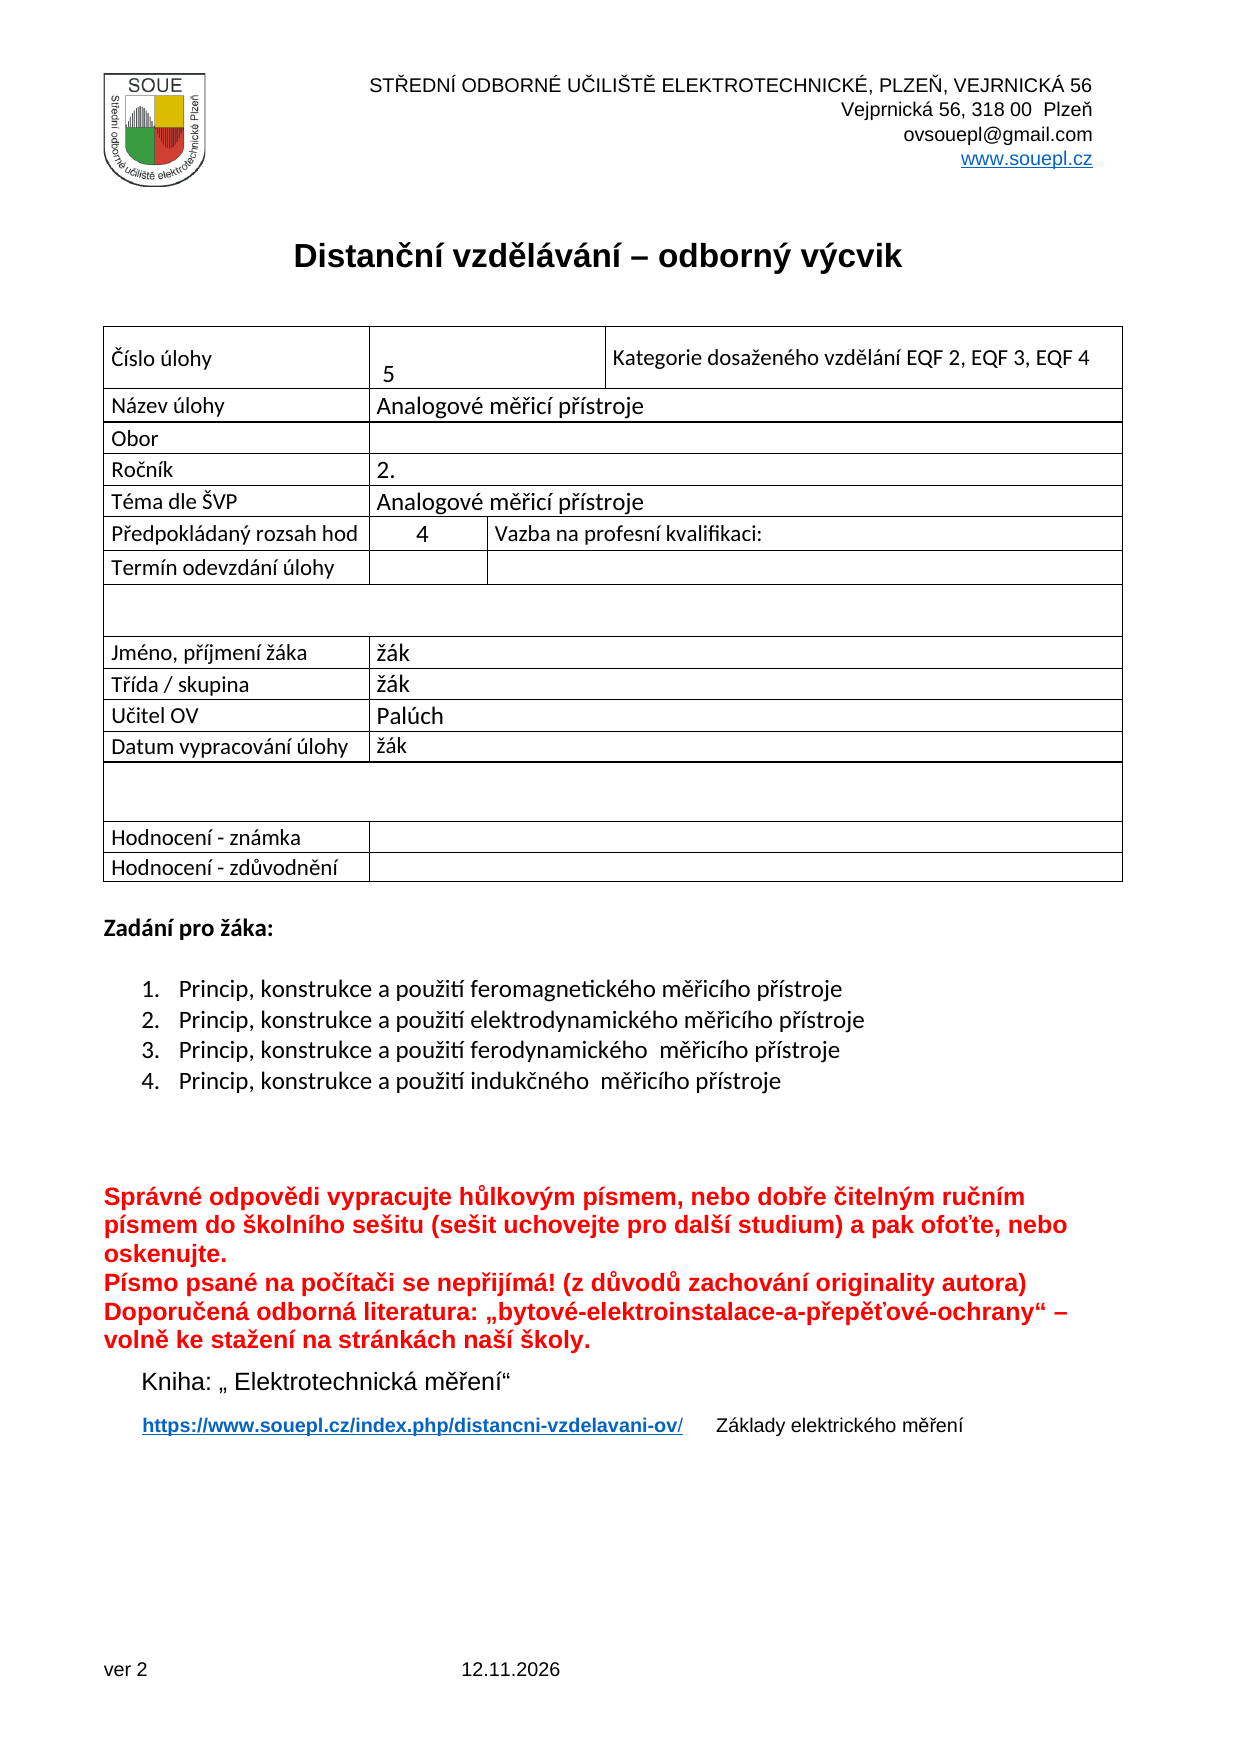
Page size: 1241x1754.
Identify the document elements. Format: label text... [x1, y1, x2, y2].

table_cell Termín odevzdání úlohy [104, 551, 369, 584]
table_cell [370, 853, 1122, 881]
table_cell Hodnocení - známka [104, 822, 369, 852]
table_cell Název úlohy [104, 389, 369, 421]
table_cell Předpokládaný rozsah hod [104, 517, 369, 550]
table_cell žák [370, 669, 1122, 699]
text Distanční vzdělávání – odborný výcvik [103, 236, 1093, 275]
text Správné odpovědi vypracujte hůlkovým písmem, nebo dobře čitelným ručním písmem do školního sešitu (sešit uchovejte pro další studium) a pak ofoťte, nebo oskenujte. [103, 1182, 1093, 1268]
list Princip, konstrukce a použití indukčného měřicího přístroje [141, 1065, 1093, 1095]
table_cell Učitel OV [104, 700, 369, 731]
table_cell Datum vypracování úlohy [104, 732, 369, 761]
table_cell [488, 551, 1122, 584]
table_cell [370, 551, 487, 584]
table_cell Jméno, příjmení žáka [104, 637, 369, 667]
table_cell Třída / skupina [104, 669, 369, 699]
list Princip, konstrukce a použití ferodynamického měřicího přístroje [141, 1034, 1093, 1065]
table_header Číslo úlohy [104, 327, 369, 388]
table_cell [104, 585, 1122, 636]
list Princip, konstrukce a použití elektrodynamického měřicího přístroje [141, 1004, 1093, 1034]
table_header 5 [370, 327, 605, 388]
table_header Kategorie dosaženého vzdělání EQF 2, EQF 3, EQF 4 [606, 327, 1122, 388]
table_cell Analogové měřicí přístroje [370, 486, 1122, 516]
text Kniha: „ Elektrotechnická měření“ [141, 1367, 1093, 1395]
table_cell [370, 423, 1122, 453]
table_cell [370, 822, 1122, 852]
table_cell Ročník [104, 454, 369, 484]
table_cell 2. [370, 454, 1122, 484]
table_cell Obor [104, 423, 369, 453]
table_cell žák [370, 732, 1122, 761]
table_cell Téma dle ŠVP [104, 486, 369, 516]
table_cell 4 [370, 517, 487, 550]
table_cell Palúch [370, 700, 1122, 731]
table_cell Hodnocení - zdůvodnění [104, 853, 369, 881]
text Písmo psané na počítači se nepřijímá! (z důvodů zachování originality autora) Doporučená odborná literatura: „bytové-elektroinstalace-a-přepěťové-ochrany“ – volně ke stažení na stránkách naší školy. [103, 1268, 1093, 1354]
table_cell [104, 763, 1122, 821]
list Princip, konstrukce a použití feromagnetického měřicího přístroje [141, 973, 1093, 1004]
text https://www.souepl.cz/index.php/distancni-vzdelavani-ov/ Základy elektrického měření [103, 1414, 1093, 1437]
text Zadání pro žáka: [103, 912, 1093, 943]
table_cell Analogové měřicí přístroje [370, 389, 1122, 421]
table_cell Vazba na profesní kvalifikaci: [488, 517, 1122, 550]
picture [103, 73, 206, 187]
table_cell žák [370, 637, 1122, 667]
